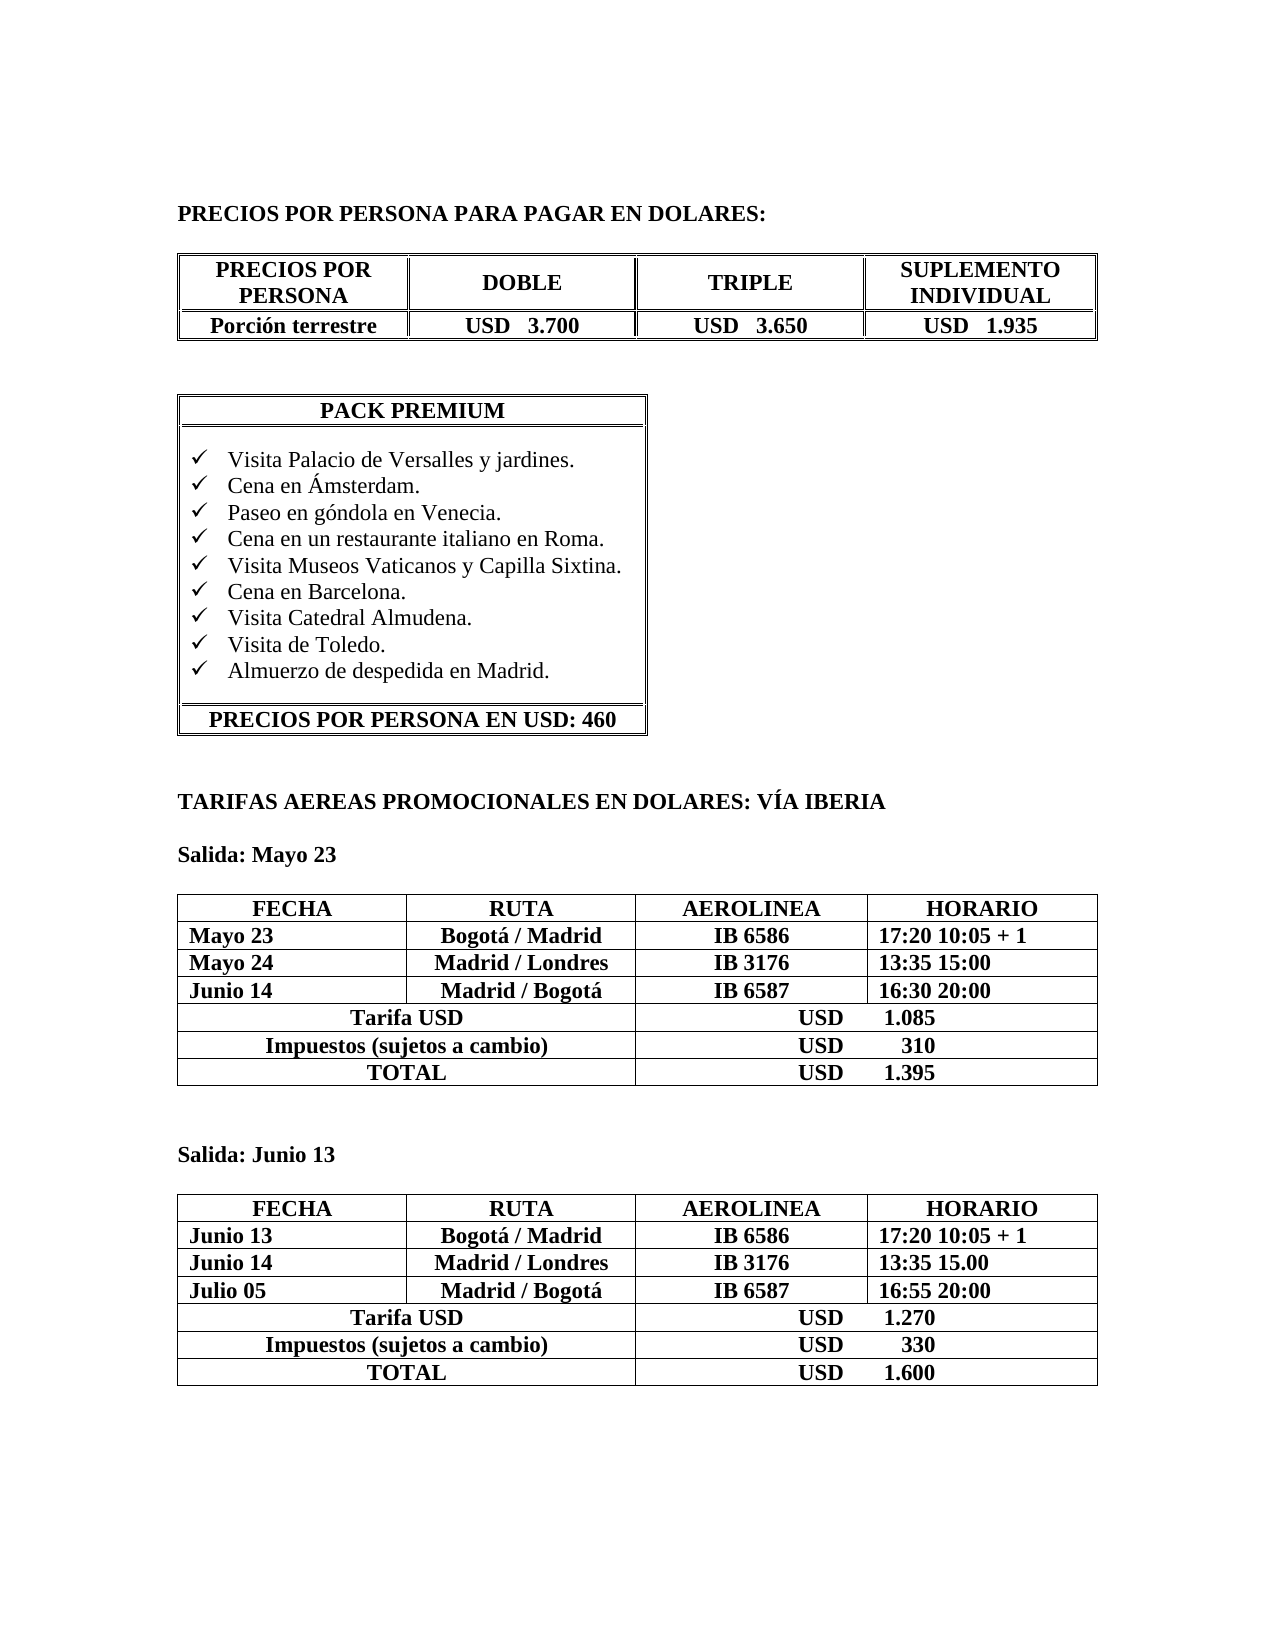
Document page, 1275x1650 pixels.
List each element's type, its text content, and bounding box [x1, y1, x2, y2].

table_cell PRECIOS POR PERSONA EN USD: 460 [179, 703, 646, 732]
table_cell Impuestos (sujetos a cambio) [178, 1332, 635, 1358]
table_header HORARIO [868, 895, 1097, 921]
table_cell 13:35 15.00 [868, 1249, 1097, 1276]
table_cell IB 3176 [636, 1249, 867, 1276]
table_cell Impuestos (sujetos a cambio) [178, 1032, 635, 1058]
table_header SUPLEMENTO INDIVIDUAL [865, 256, 1095, 309]
table_cell Bogotá / Madrid [407, 922, 635, 948]
table_cell IB 6587 [636, 1277, 867, 1303]
table_cell Mayo 23 [178, 922, 406, 948]
table_cell Madrid / Londres [407, 1249, 635, 1276]
table_cell Junio 14 [178, 977, 406, 1003]
table_header PRECIOS POR PERSONA [180, 256, 408, 309]
table_cell USD 1.395 [636, 1059, 1097, 1085]
table_cell 16:30 20:00 [868, 977, 1097, 1003]
table_cell 17:20 10:05 + 1 [868, 1222, 1097, 1248]
table_cell TOTAL [178, 1359, 635, 1385]
table_header RUTA [407, 1195, 635, 1221]
table_cell Julio 05 [178, 1277, 406, 1303]
table_cell USD 3.700 [408, 312, 636, 338]
table_cell 13:35 15:00 [868, 950, 1097, 976]
text PRECIOS POR PERSONA PARA PAGAR EN DOLARES: [177, 200, 1098, 227]
table_cell IB 3176 [636, 950, 867, 976]
table_cell TOTAL [178, 1059, 635, 1085]
table_cell IB 6587 [636, 977, 867, 1003]
table_cell 16:55 20:00 [868, 1277, 1097, 1303]
table_cell Junio 13 [178, 1222, 406, 1248]
table_cell Tarifa USD [178, 1304, 635, 1331]
table_cell USD 3.650 [636, 312, 864, 338]
table_cell Mayo 24 [178, 950, 406, 976]
table_header AEROLINEA [636, 895, 867, 921]
text TARIFAS AEREAS PROMOCIONALES EN DOLARES: VÍA IBERIA [177, 788, 1098, 814]
table_cell USD 1.935 [865, 309, 1096, 338]
table_cell USD 330 [636, 1332, 1097, 1358]
table_header PACK PREMIUM [180, 397, 645, 424]
table_header HORARIO [868, 1195, 1097, 1221]
text Salida: Junio 13 [177, 1141, 1098, 1167]
table_cell USD 310 [636, 1032, 1097, 1058]
table_cell Bogotá / Madrid [407, 1222, 635, 1248]
table_cell Visita Palacio de Versalles y jardines. Cena en Ámsterdam. Paseo en góndola en Venecia. Cena en un restaurante italiano en Roma. Visita Museos Vaticanos y Capilla Sixtina. Cena en Barcelona. Visita Catedral Almudena. Visita de Toledo. Almuerzo de despedida en Madrid. [180, 424, 645, 703]
table_cell 17:20 10:05 + 1 [868, 922, 1097, 948]
table_header DOBLE [408, 256, 636, 309]
table_cell Madrid / Bogotá [407, 977, 635, 1003]
table_cell Madrid / Londres [407, 950, 635, 976]
table_cell IB 6586 [636, 1222, 867, 1248]
table_header AEROLINEA [636, 1195, 867, 1221]
text Salida: Mayo 23 [177, 841, 1098, 867]
table_cell Junio 14 [178, 1249, 406, 1276]
table_header FECHA [178, 1195, 406, 1221]
table_cell USD 1.270 [636, 1304, 1097, 1331]
table_header TRIPLE [636, 256, 864, 309]
table_cell Porción terrestre [179, 309, 408, 338]
table_header RUTA [407, 895, 635, 921]
table_header FECHA [178, 895, 406, 921]
table_cell IB 6586 [636, 922, 867, 948]
table_cell USD 1.085 [636, 1004, 1097, 1031]
table_cell Tarifa USD [178, 1004, 635, 1031]
table_cell Madrid / Bogotá [407, 1277, 635, 1303]
table_cell USD 1.600 [636, 1359, 1097, 1385]
